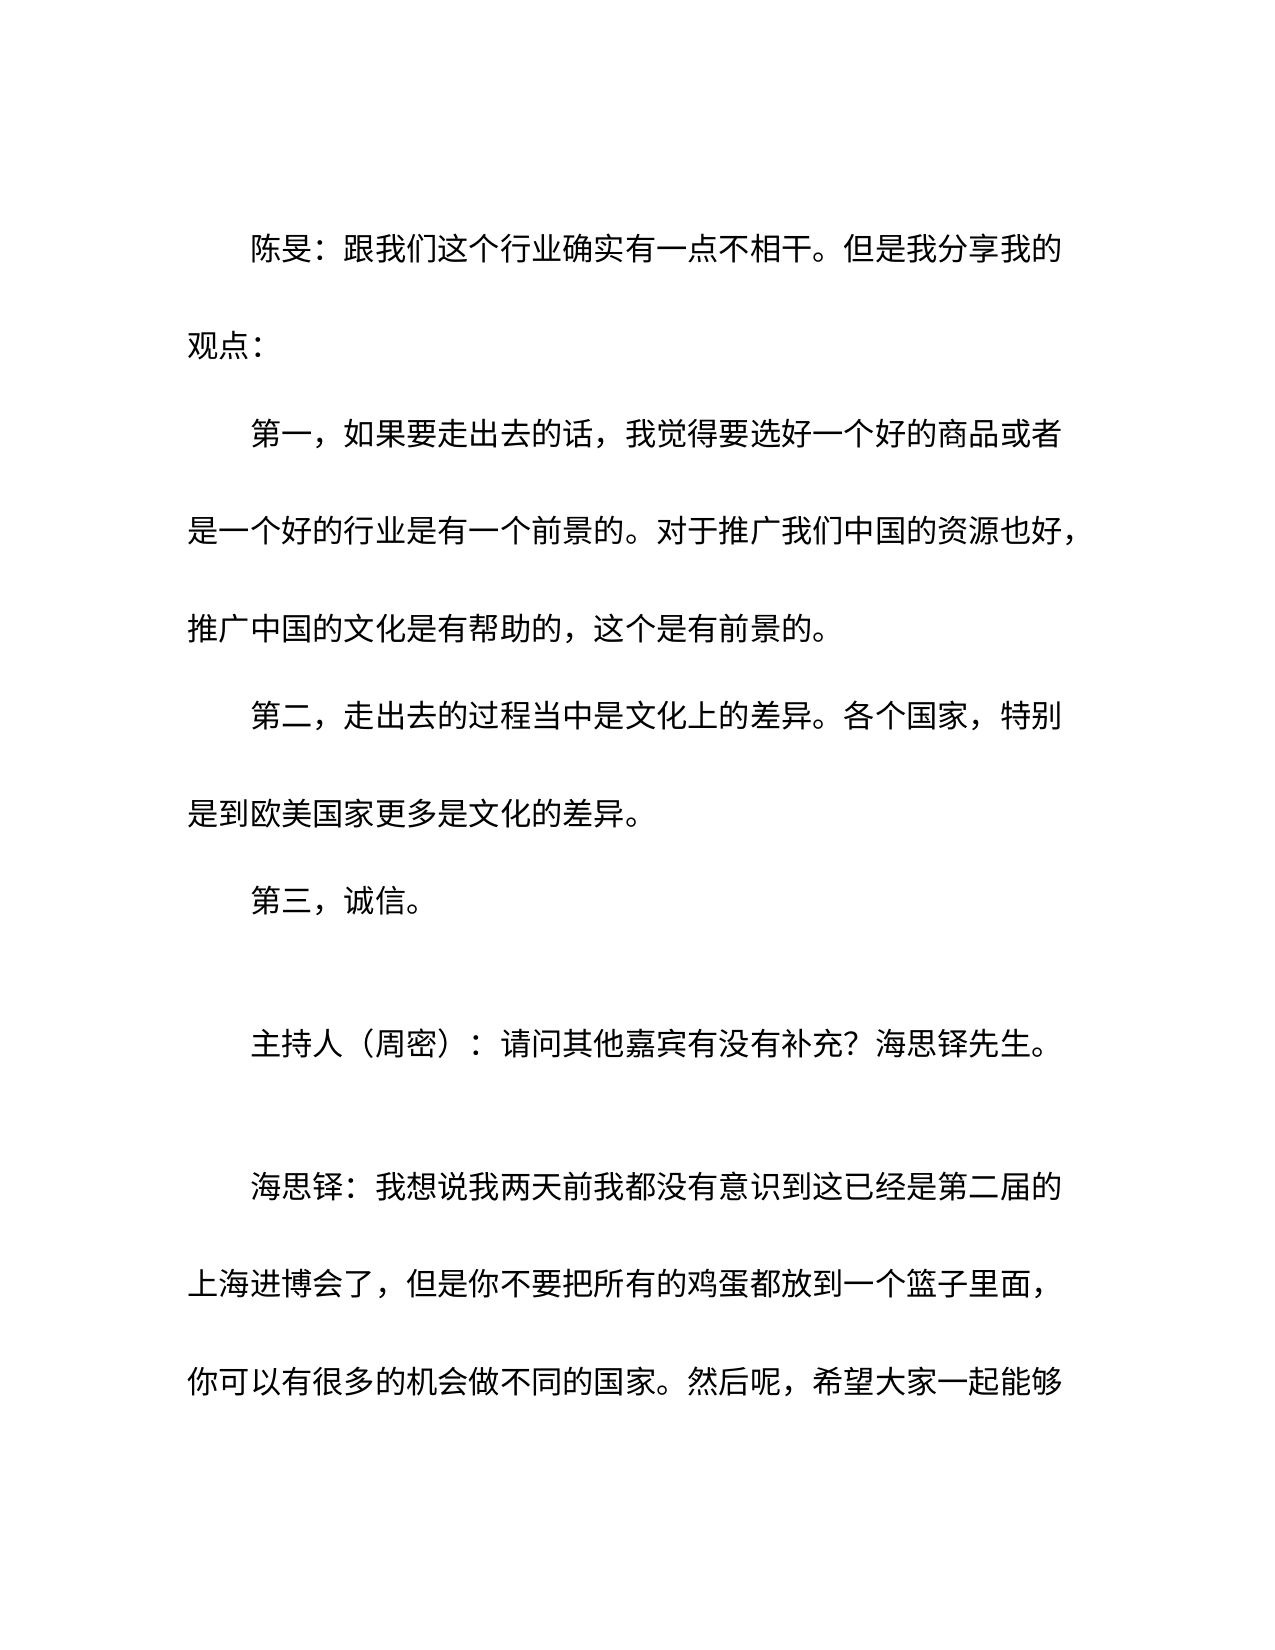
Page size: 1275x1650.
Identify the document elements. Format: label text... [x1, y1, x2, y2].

text 第三，诚信。 [187, 867, 1087, 932]
text 第一，如果要走出去的话，我觉得要选好一个好的商品或者是一个好的行业是有一个前景的。对于推广我们中国的资源也好，推广中国的文化是有帮助的，这个是有前景的。 [187, 399, 1087, 659]
text 第二，走出去的过程当中是文化上的差异。各个国家，特别是到欧美国家更多是文化的差异。 [187, 682, 1087, 844]
text 陈旻：跟我们这个行业确实有一点不相干。但是我分享我的观点： [187, 214, 1087, 376]
text 主持人（周密）：请问其他嘉宾有没有补充？海思铎先生。 [187, 1009, 1087, 1074]
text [187, 1152, 1087, 1412]
